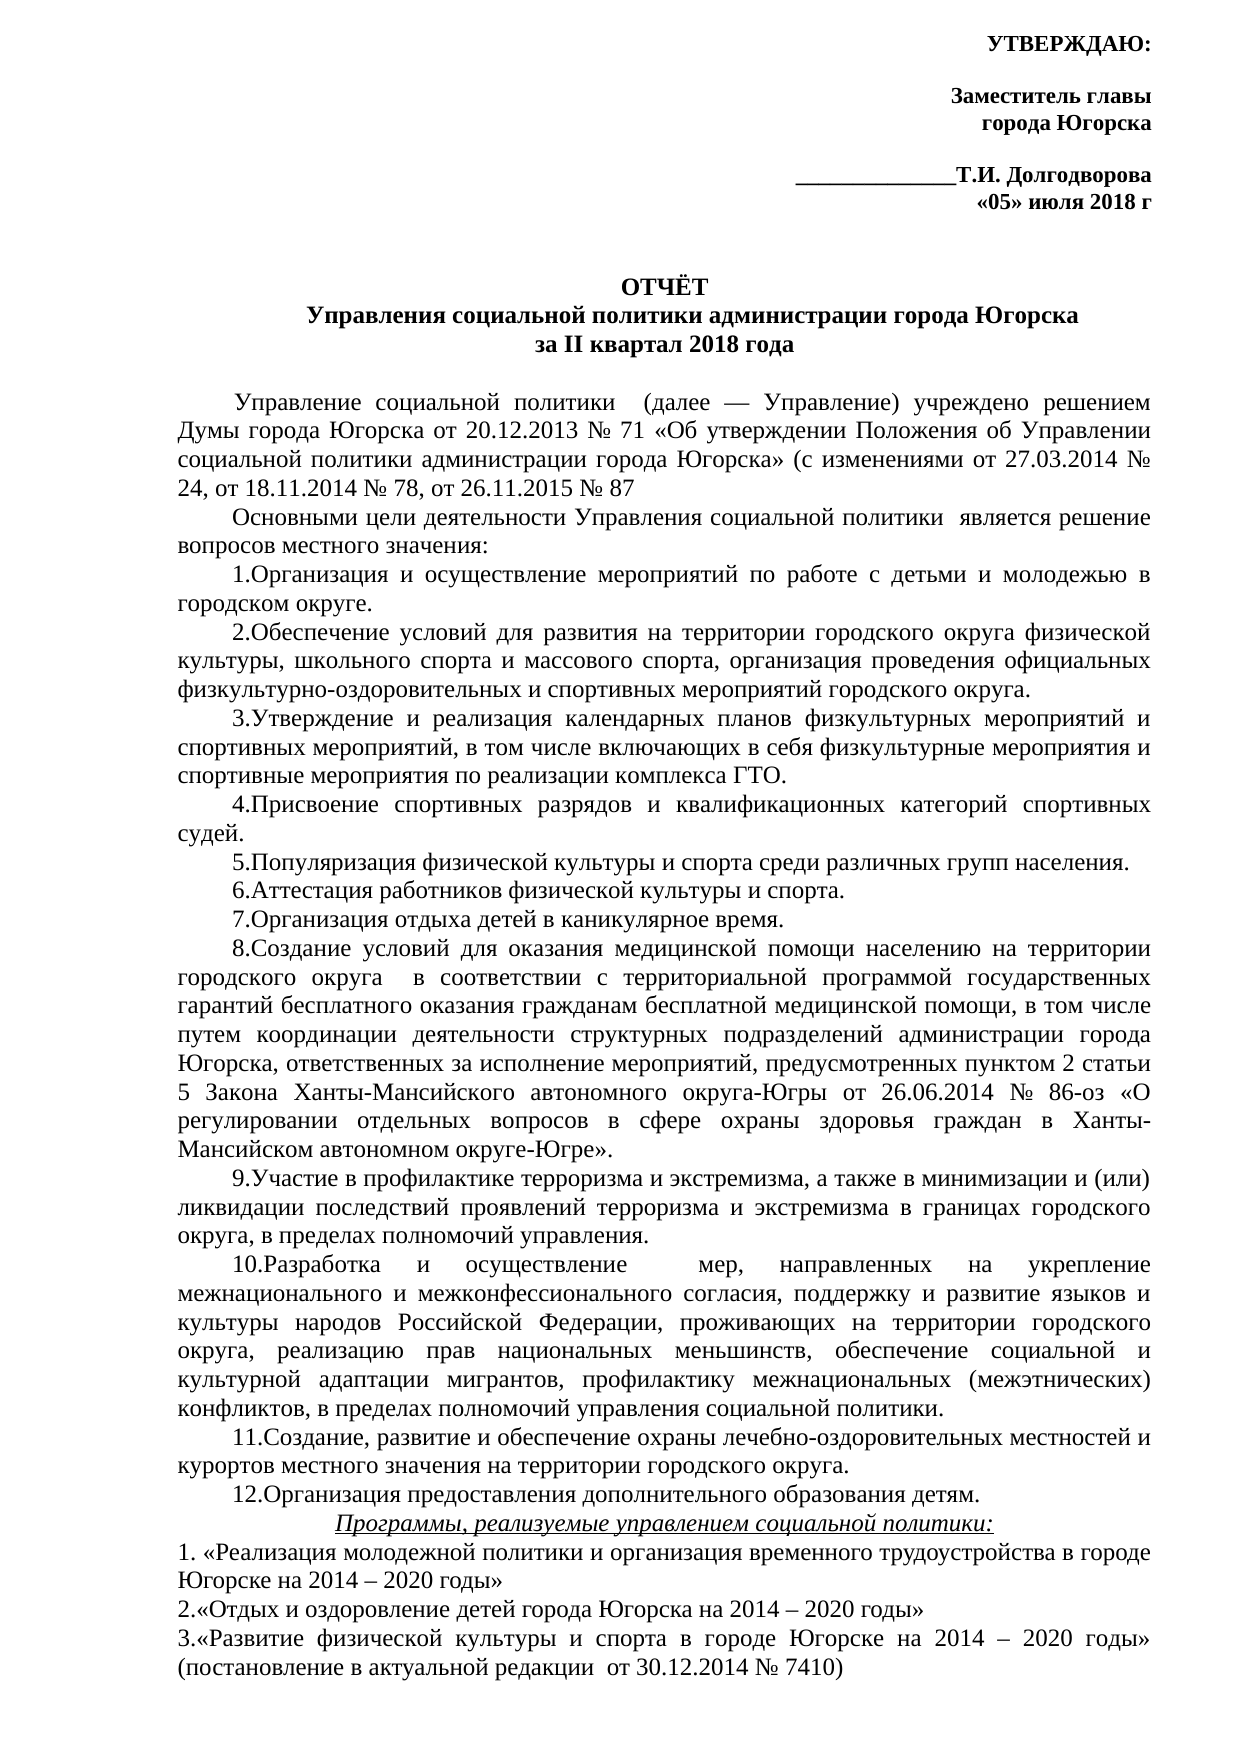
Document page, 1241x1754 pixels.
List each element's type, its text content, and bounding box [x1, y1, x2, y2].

text 8.Создание условий для оказания медицинской помощи населению на территории городского округа в соответствии с территориальной программой государственных гарантий бесплатного оказания гражданам бесплатной медицинской помощи, в том числе путем координации деятельности структурных подразделений администрации города Югорска, ответственных за исполнение мероприятий, предусмотренных пунктом 2 статьи 5 Закона Ханты-Мансийского автономного округа-Югры от 26.06.2014 № 86-оз «О регулировании отдельных вопросов в сфере охраны здоровья граждан в Ханты-Мансийском автономном округе-Югре». [177, 933, 1152, 1163]
text 7.Организация отдыха детей в каникулярное время. [177, 904, 1152, 933]
text Управления социальной политики администрации города Югорска [177, 300, 1152, 329]
text Основными цели деятельности Управления социальной политики является решение вопросов местного значения: [177, 502, 1152, 559]
text ОТЧЁТ [177, 272, 1152, 300]
text 11.Создание, развитие и обеспечение охраны лечебно-оздоровительных местностей и курортов местного значения на территории городского округа. [177, 1422, 1152, 1479]
text 3.«Развитие физической культуры и спорта в городе Югорске на 2014 – 2020 годы» (постановление в актуальной редакции от 30.12.2014 № 7410) [177, 1623, 1152, 1680]
text 6.Аттестация работников физической культуры и спорта. [177, 875, 1152, 904]
text УТВЕРЖДАЮ: [177, 29, 1152, 56]
text ______________Т.И. Долгодворова [177, 161, 1152, 188]
text города Югорска [177, 109, 1152, 135]
text Заместитель главы [177, 82, 1152, 109]
text «05» июля 2018 г [177, 188, 1152, 214]
text 5.Популяризация физической культуры и спорта среди различных групп населения. [177, 847, 1152, 875]
text 9.Участие в профилактике терроризма и экстремизма, а также в минимизации и (или) ликвидации последствий проявлений терроризма и экстремизма в границах городского округа, в пределах полномочий управления. [177, 1163, 1152, 1249]
text 1. «Реализация молодежной политики и организация временного трудоустройства в городе Югорске на 2014 – 2020 годы» [177, 1537, 1152, 1594]
text 4.Присвоение спортивных разрядов и квалификационных категорий спортивных судей. [177, 789, 1152, 847]
text Программы, реализуемые управлением социальной политики: [177, 1508, 1152, 1537]
text 2.Обеспечение условий для развития на территории городского округа физической культуры, школьного спорта и массового спорта, организация проведения официальных физкультурно-оздоровительных и спортивных мероприятий городского округа. [177, 617, 1152, 703]
text 12.Организация предоставления дополнительного образования детям. [177, 1479, 1152, 1508]
text 1.Организация и осуществление мероприятий по работе с детьми и молодежью в городском округе. [177, 559, 1152, 617]
text 2.«Отдых и оздоровление детей города Югорска на 2014 – 2020 годы» [177, 1594, 1152, 1623]
text 3.Утверждение и реализация календарных планов физкультурных мероприятий и спортивных мероприятий, в том числе включающих в себя физкультурные мероприятия и спортивные мероприятия по реализации комплекса ГТО. [177, 703, 1152, 789]
text за II квартал 2018 года [177, 329, 1152, 358]
text 10.Разработка и осуществление мер, направленных на укрепление межнационального и межконфессионального согласия, поддержку и развитие языков и культуры народов Российской Федерации, проживающих на территории городского округа, реализацию прав национальных меньшинств, обеспечение социальной и культурной адаптации мигрантов, профилактику межнациональных (межэтнических) конфликтов, в пределах полномочий управления социальной политики. [177, 1249, 1152, 1422]
text Управление социальной политики (далее — Управление) учреждено решением Думы города Югорска от 20.12.2013 № 71 «Об утверждении Положения об Управлении социальной политики администрации города Югорска» (с изменениями от 27.03.2014 № 24, от 18.11.2014 № 78, от 26.11.2015 № 87 [177, 387, 1152, 502]
